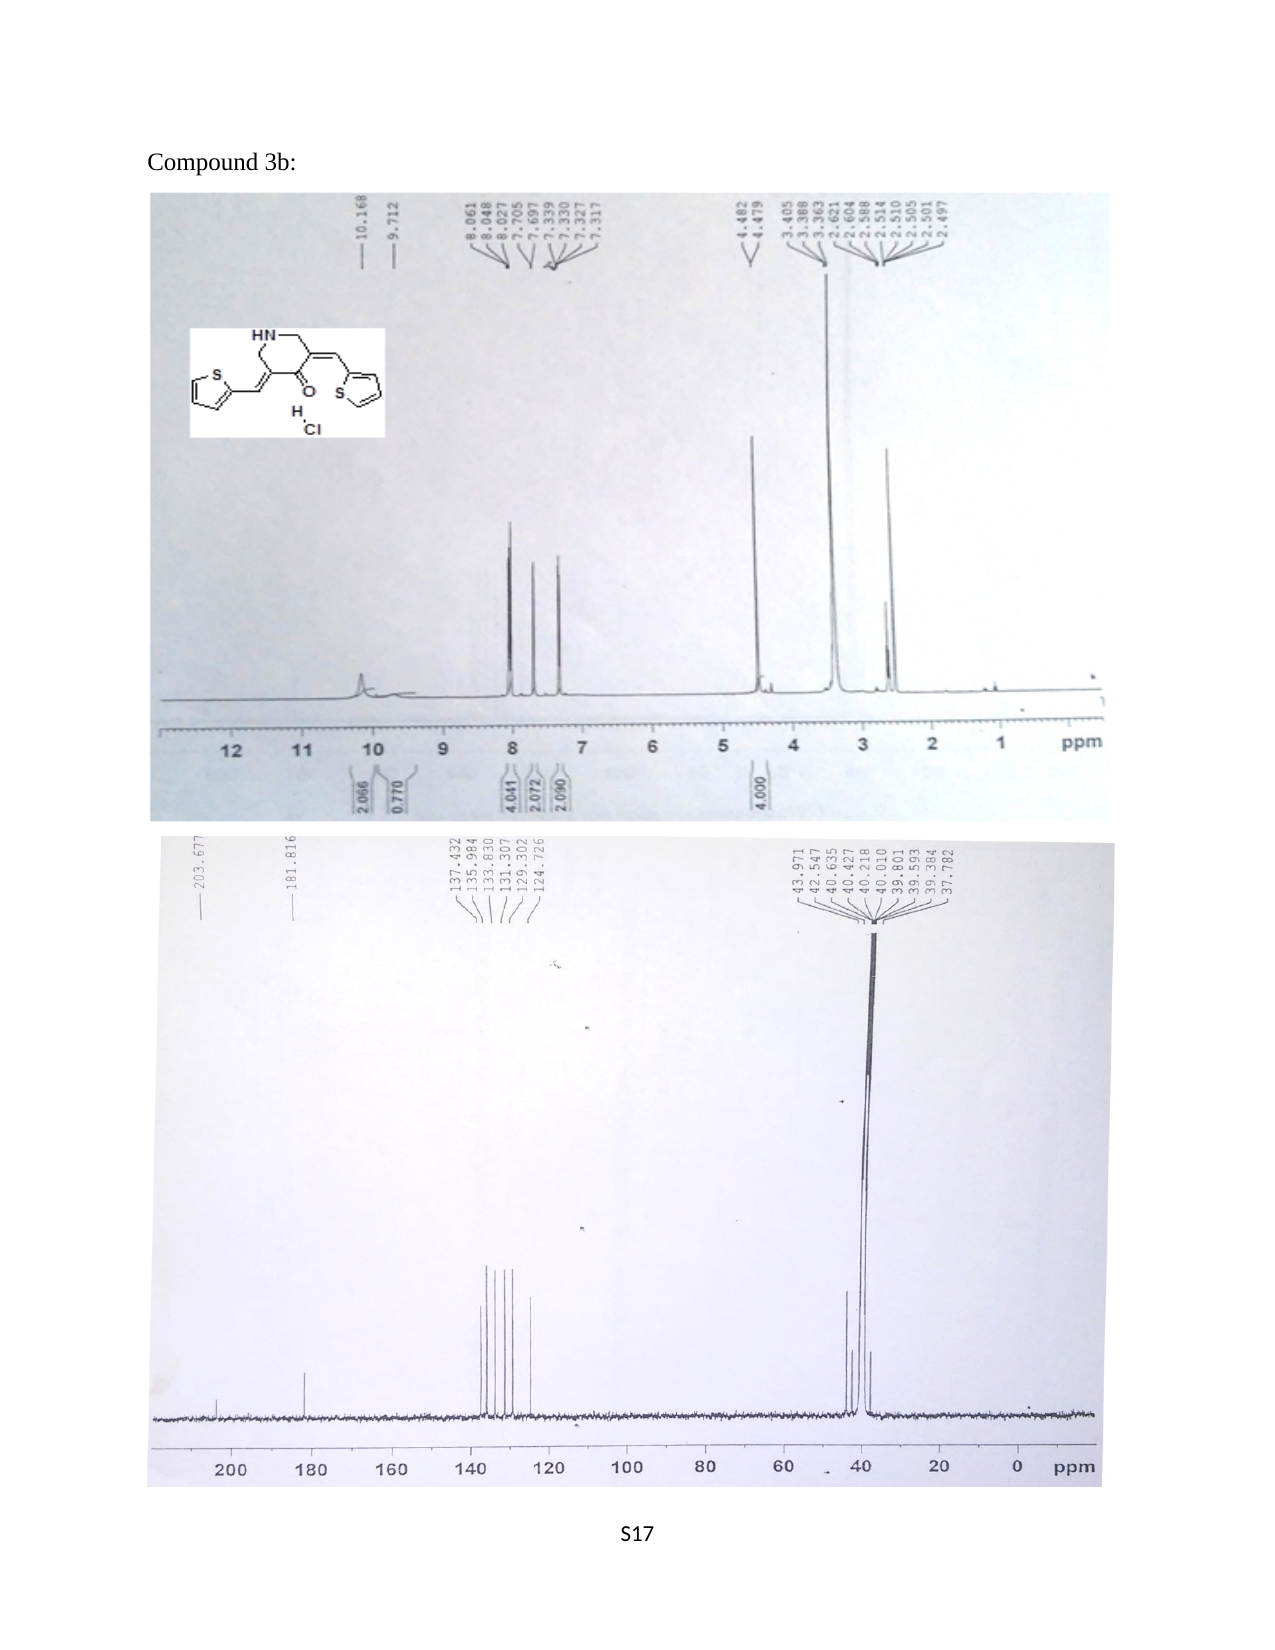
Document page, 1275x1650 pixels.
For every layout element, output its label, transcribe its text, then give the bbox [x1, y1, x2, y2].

picture [147, 190, 1119, 823]
picture [147, 836, 1115, 1487]
text Compound 3b: [147, 147, 1127, 176]
